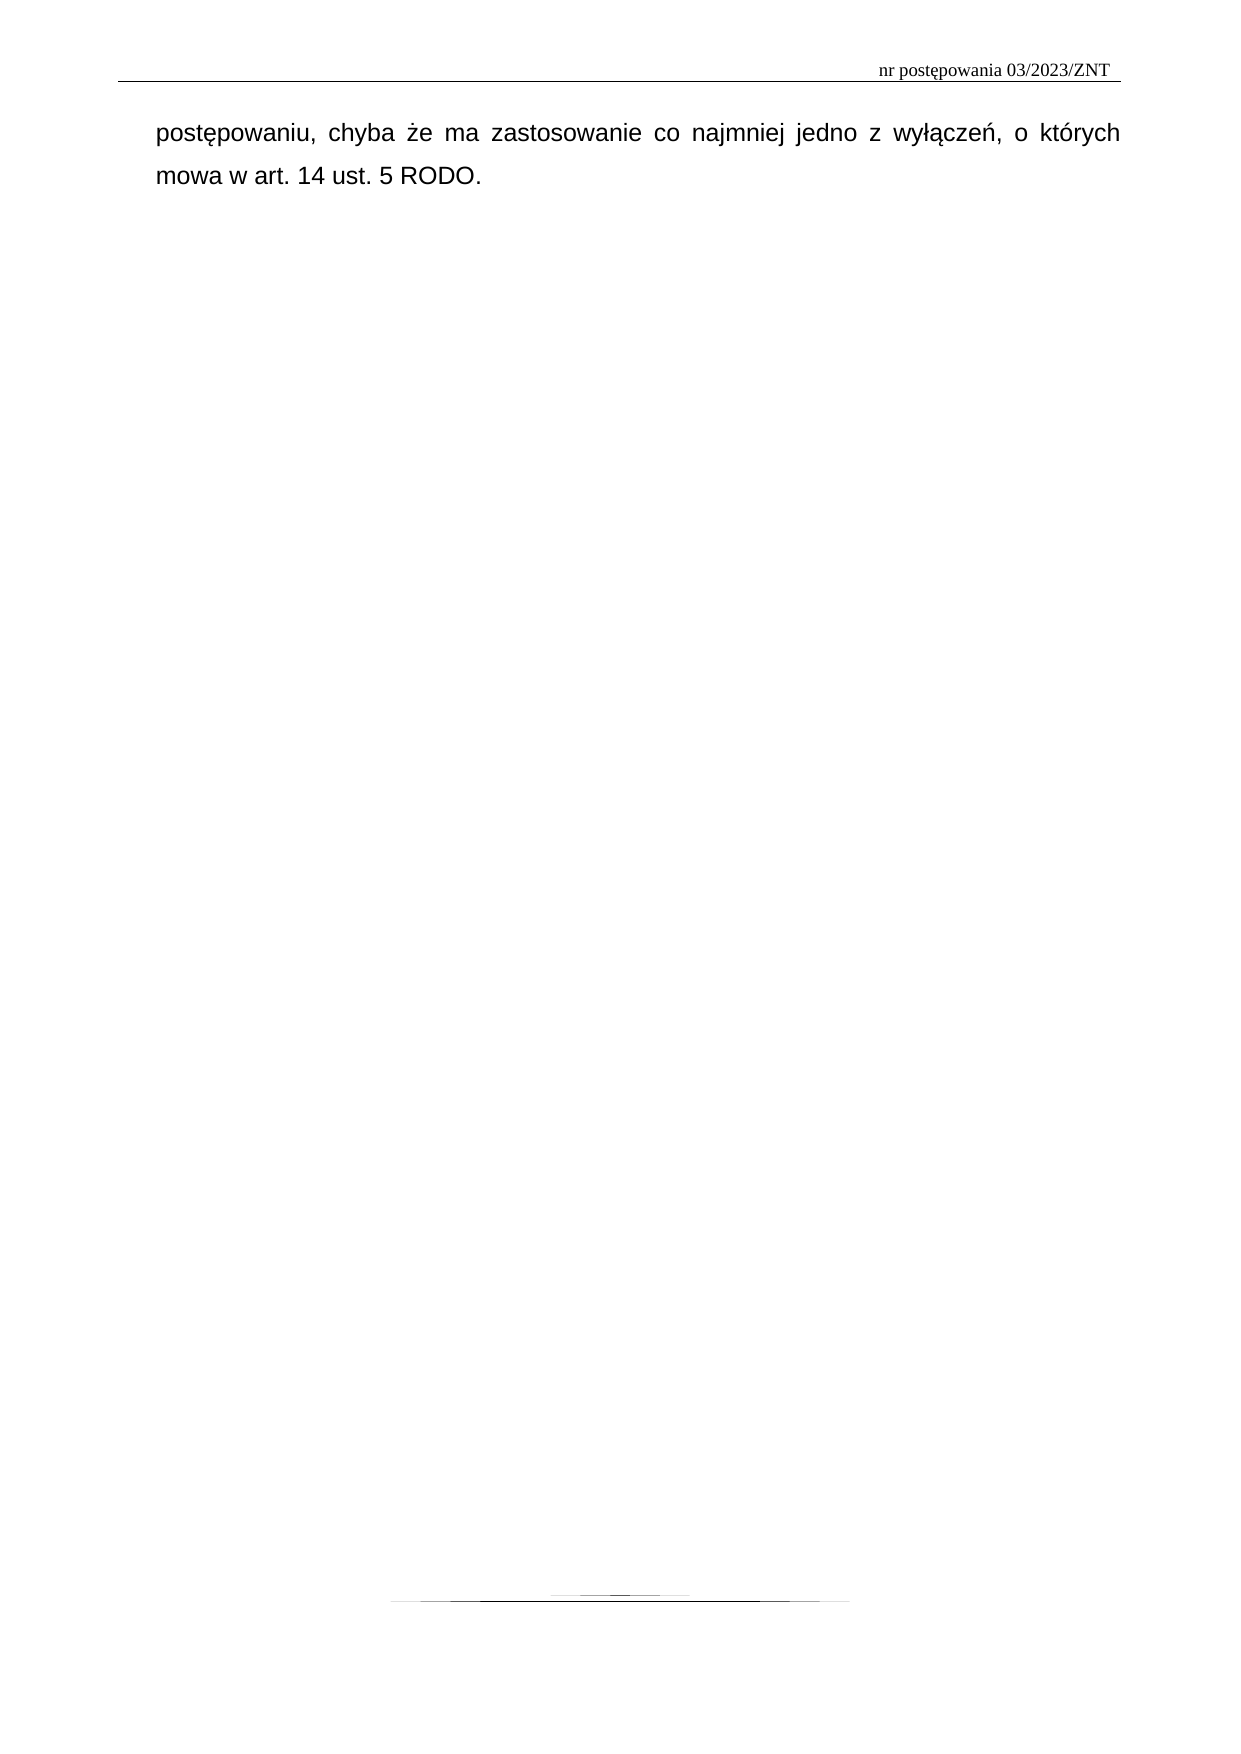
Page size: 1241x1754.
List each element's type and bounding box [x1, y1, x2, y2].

list [118, 118, 1122, 190]
